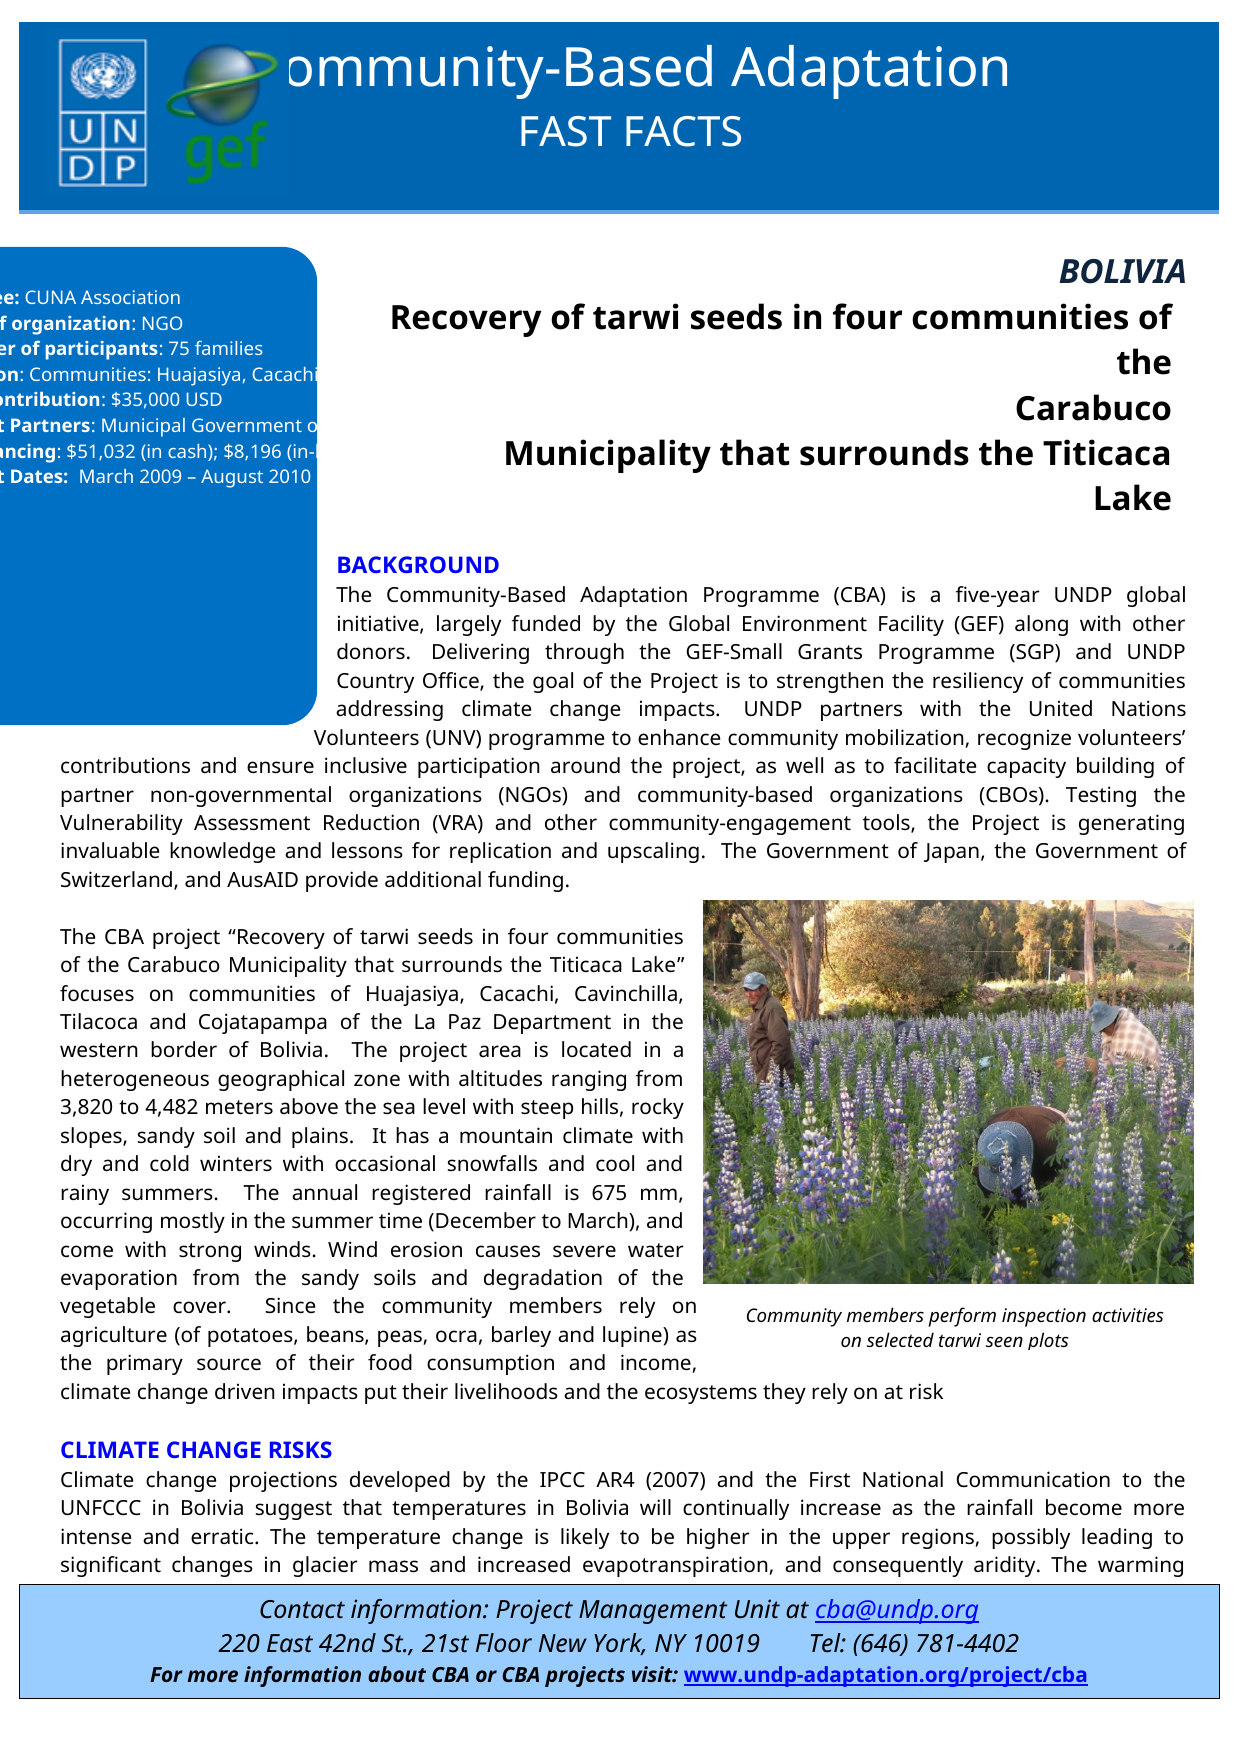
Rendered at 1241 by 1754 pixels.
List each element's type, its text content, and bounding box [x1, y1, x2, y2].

text Recovery of tarwi seeds in four communities of the Carabuco Municipality that surrounds the Titicaca Lake [150, 293, 1172, 521]
text BACKGROUND [60, 549, 1187, 581]
text The Community-Based Adaptation Programme (CBA) is a five-year UNDP global initiative, largely funded by the Global Environment Facility (GEF) along with other donors. Delivering through the GEF-Small Grants Programme (SGP) and UNDP Country Office, the goal of the Project is to strengthen the resiliency of communities addressing climate change impacts. UNDP partners with the United Nations Volunteers (UNV) programme to enhance community mobilization, recognize volunteers’ contributions and ensure inclusive participation around the project, as well as to facilitate capacity building of partner non-governmental organizations (NGOs) and community-based organizations (CBOs). Testing the Vulnerability Assessment Reduction (VRA) and other community-engagement tools, the Project is generating invaluable knowledge and lessons for replication and upscaling. The Government of Japan, the Government of Switzerland, and AusAID provide additional funding. [60, 581, 1187, 893]
text BOLIVIA [60, 248, 1187, 293]
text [60, 1465, 1187, 1579]
picture [703, 900, 1194, 1282]
text CLIMATE CHANGE RISKS [60, 1434, 1187, 1465]
picture [43, 28, 289, 194]
